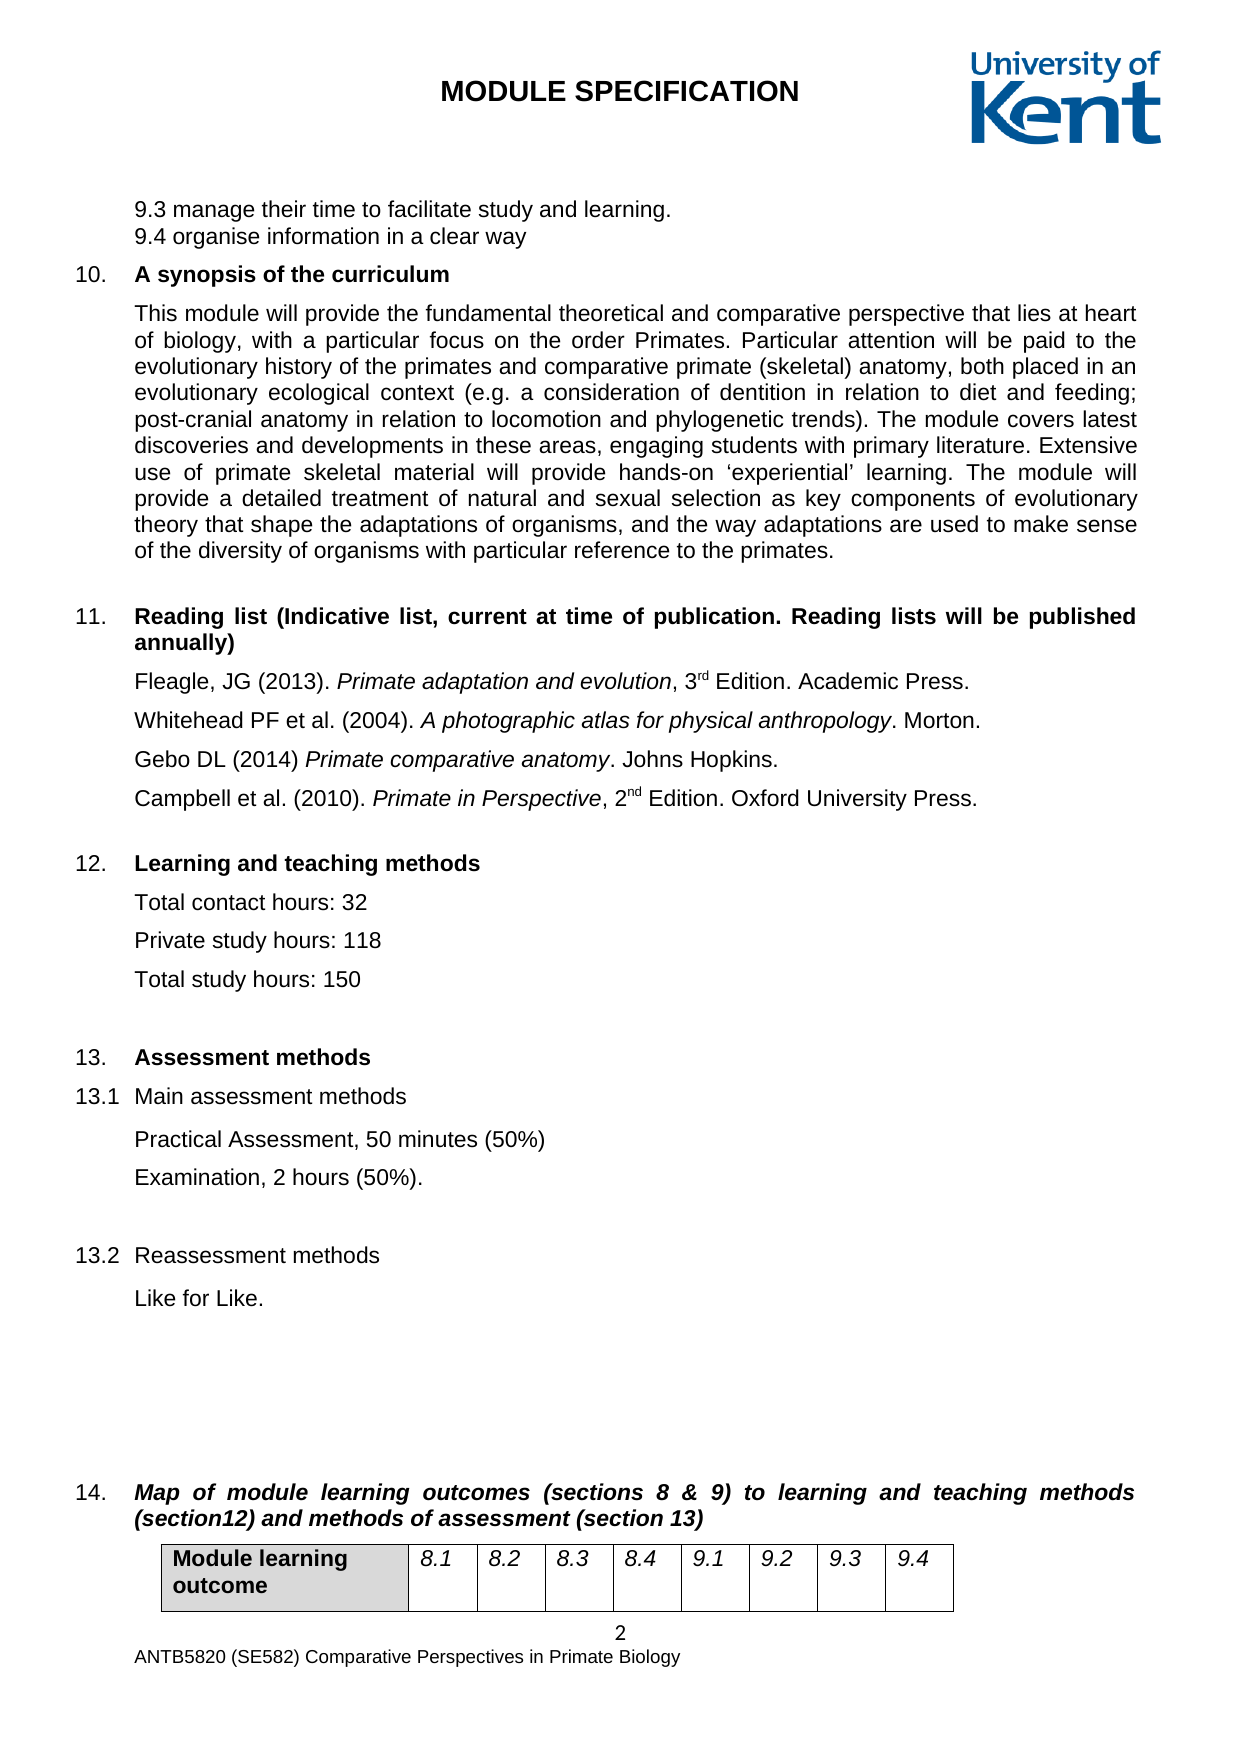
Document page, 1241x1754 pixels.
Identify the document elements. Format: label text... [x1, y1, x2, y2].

text Examination, 2 hours (50%). [134, 1164, 1138, 1191]
text Like for Like. [134, 1285, 1138, 1311]
table_header 8.4 [614, 1545, 681, 1611]
text Whitehead PF et al. (2004). A photographic atlas for physical anthropology. Morton. [134, 707, 1138, 733]
table_header 8.2 [478, 1545, 545, 1611]
text Fleagle, JG (2013). Primate adaptation and evolution, 3rd Edition. Academic Press. [134, 668, 1138, 694]
text Gebo DL (2014) Primate comparative anatomy. Johns Hopkins. [134, 746, 1138, 772]
text Total contact hours: 32 [134, 888, 1138, 915]
table_header 9.3 [818, 1545, 885, 1611]
text Campbell et al. (2010). Primate in Perspective, 2nd Edition. Oxford University Press. [134, 784, 1138, 811]
text 13.2 Reassessment methods [75, 1242, 1165, 1268]
text Private study hours: 118 [134, 927, 1138, 954]
text Practical Assessment, 50 minutes (50%) [134, 1126, 1138, 1152]
table_header Module learning outcome [162, 1545, 408, 1611]
list Reading list (Indicative list, current at time of publication. Reading lists will be published annually) [75, 603, 1138, 655]
list Assessment methods [75, 1044, 1138, 1070]
list A synopsis of the curriculum [75, 261, 1138, 288]
text Total study hours: 150 [134, 966, 1138, 993]
list This module will provide the fundamental theoretical and comparative perspective that lies at heart of biology, with a particular focus on the order Primates. Particular attention will be paid to the evolutionary history of the primates and comparative primate (skeletal) anatomy, both placed in an evolutionary ecological context (e.g. a consideration of dentition in relation to diet and feeding; post-cranial anatomy in relation to locomotion and phylogenetic trends). The module covers latest discoveries and developments in these areas, engaging students with primary literature. Extensive use of primate skeletal material will provide hands-on ‘experiential’ learning. The module will provide a detailed treatment of natural and sexual selection as key components of evolutionary theory that shape the adaptations of organisms, and the way adaptations are used to make sense of the diversity of organisms with particular reference to the primates. [134, 300, 1138, 564]
table_header 9.2 [750, 1545, 817, 1611]
table_header 8.1 [409, 1545, 477, 1611]
list Main assessment methods [75, 1083, 1165, 1109]
table_header 9.1 [682, 1545, 749, 1611]
list 9.4 organise information in a clear way [134, 223, 1138, 249]
list 9.3 manage their time to facilitate study and learning. [134, 196, 1138, 223]
table_header 8.3 [546, 1545, 613, 1611]
picture [970, 48, 1163, 145]
table_header 9.4 [886, 1545, 953, 1611]
list Learning and teaching methods [75, 850, 1138, 876]
list Map of module learning outcomes (sections 8 & 9) to learning and teaching methods (section12) and methods of assessment (section 13) [75, 1479, 1138, 1532]
